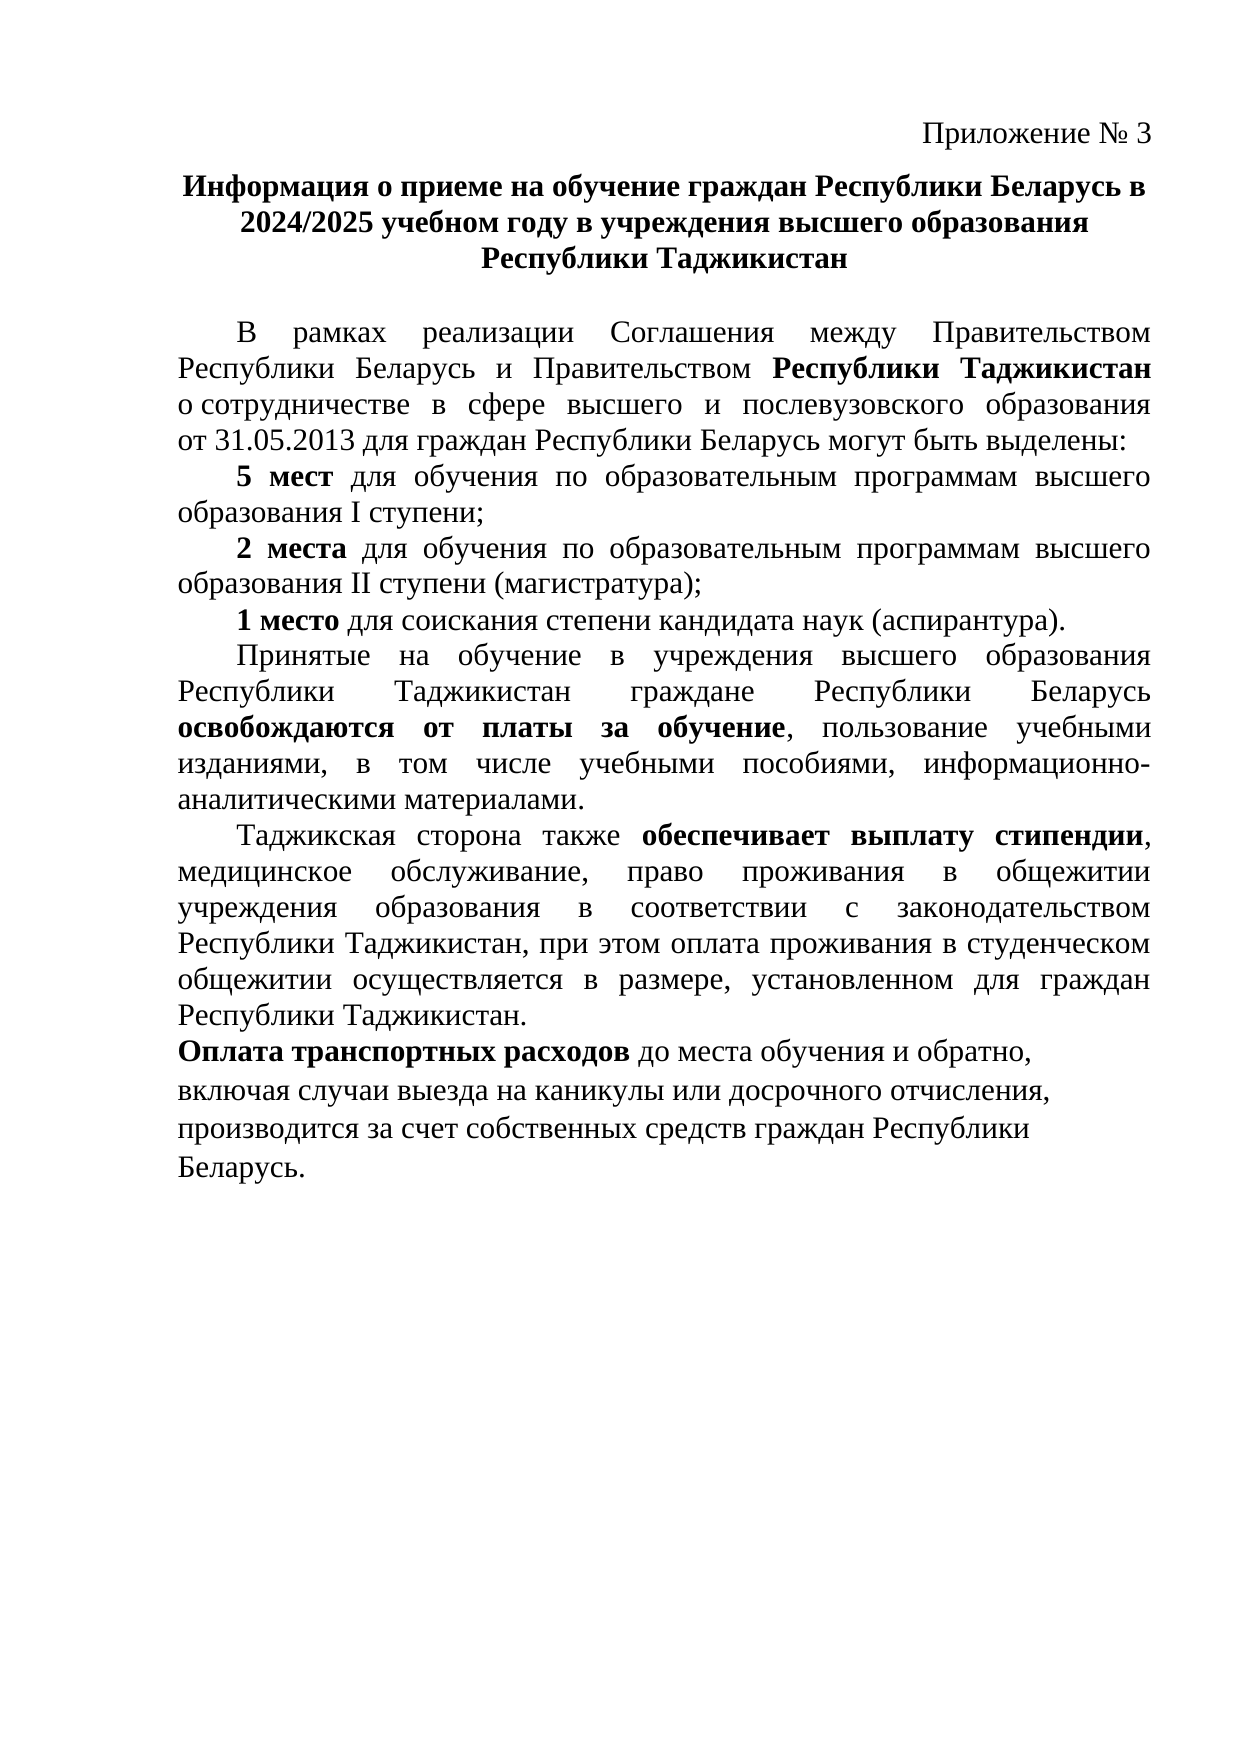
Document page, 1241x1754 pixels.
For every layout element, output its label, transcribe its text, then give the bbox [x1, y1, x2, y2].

text Информация о приеме на обучение граждан Республики Беларусь в 2024/2025 учебном году в учреждения высшего образования Республики Таджикистан [177, 167, 1152, 275]
text 5 мест для обучения по образовательным программам высшего образования I ступени; [177, 457, 1152, 529]
text Приложение № 3 [177, 118, 1152, 150]
text Принятые на обучение в учреждения высшего образования Республики Таджикистан граждане Республики Беларусь освобождаются от платы за обучение, пользование учебными изданиями, в том числе учебными пособиями, информационно-аналитическими материалами. [177, 637, 1152, 816]
text Таджикская сторона также обеспечивает выплату стипендии, медицинское обслуживание, право проживания в общежитии учреждения образования в соответствии с законодательством Республики Таджикистан, при этом оплата проживания в студенческом общежитии осуществляется в размере, установленном для граждан Республики Таджикистан. [177, 816, 1152, 1032]
text 1 место для соискания степени кандидата наук (аспирантура). [177, 601, 1152, 637]
text 2 места для обучения по образовательным программам высшего образования II ступени (магистратура); [177, 529, 1152, 601]
text Оплата транспортных расходов до места обучения и обратно, включая случаи выезда на каникулы или досрочного отчисления, производится за счет собственных средств граждан Республики Беларусь. [177, 1032, 1152, 1184]
text В рамках реализации Соглашения между Правительством Республики Беларусь и Правительством Республики Таджикистан о сотрудничестве в сфере высшего и послевузовского образования от 31.05.2013 для граждан Республики Беларусь могут быть выделены: [177, 313, 1152, 457]
